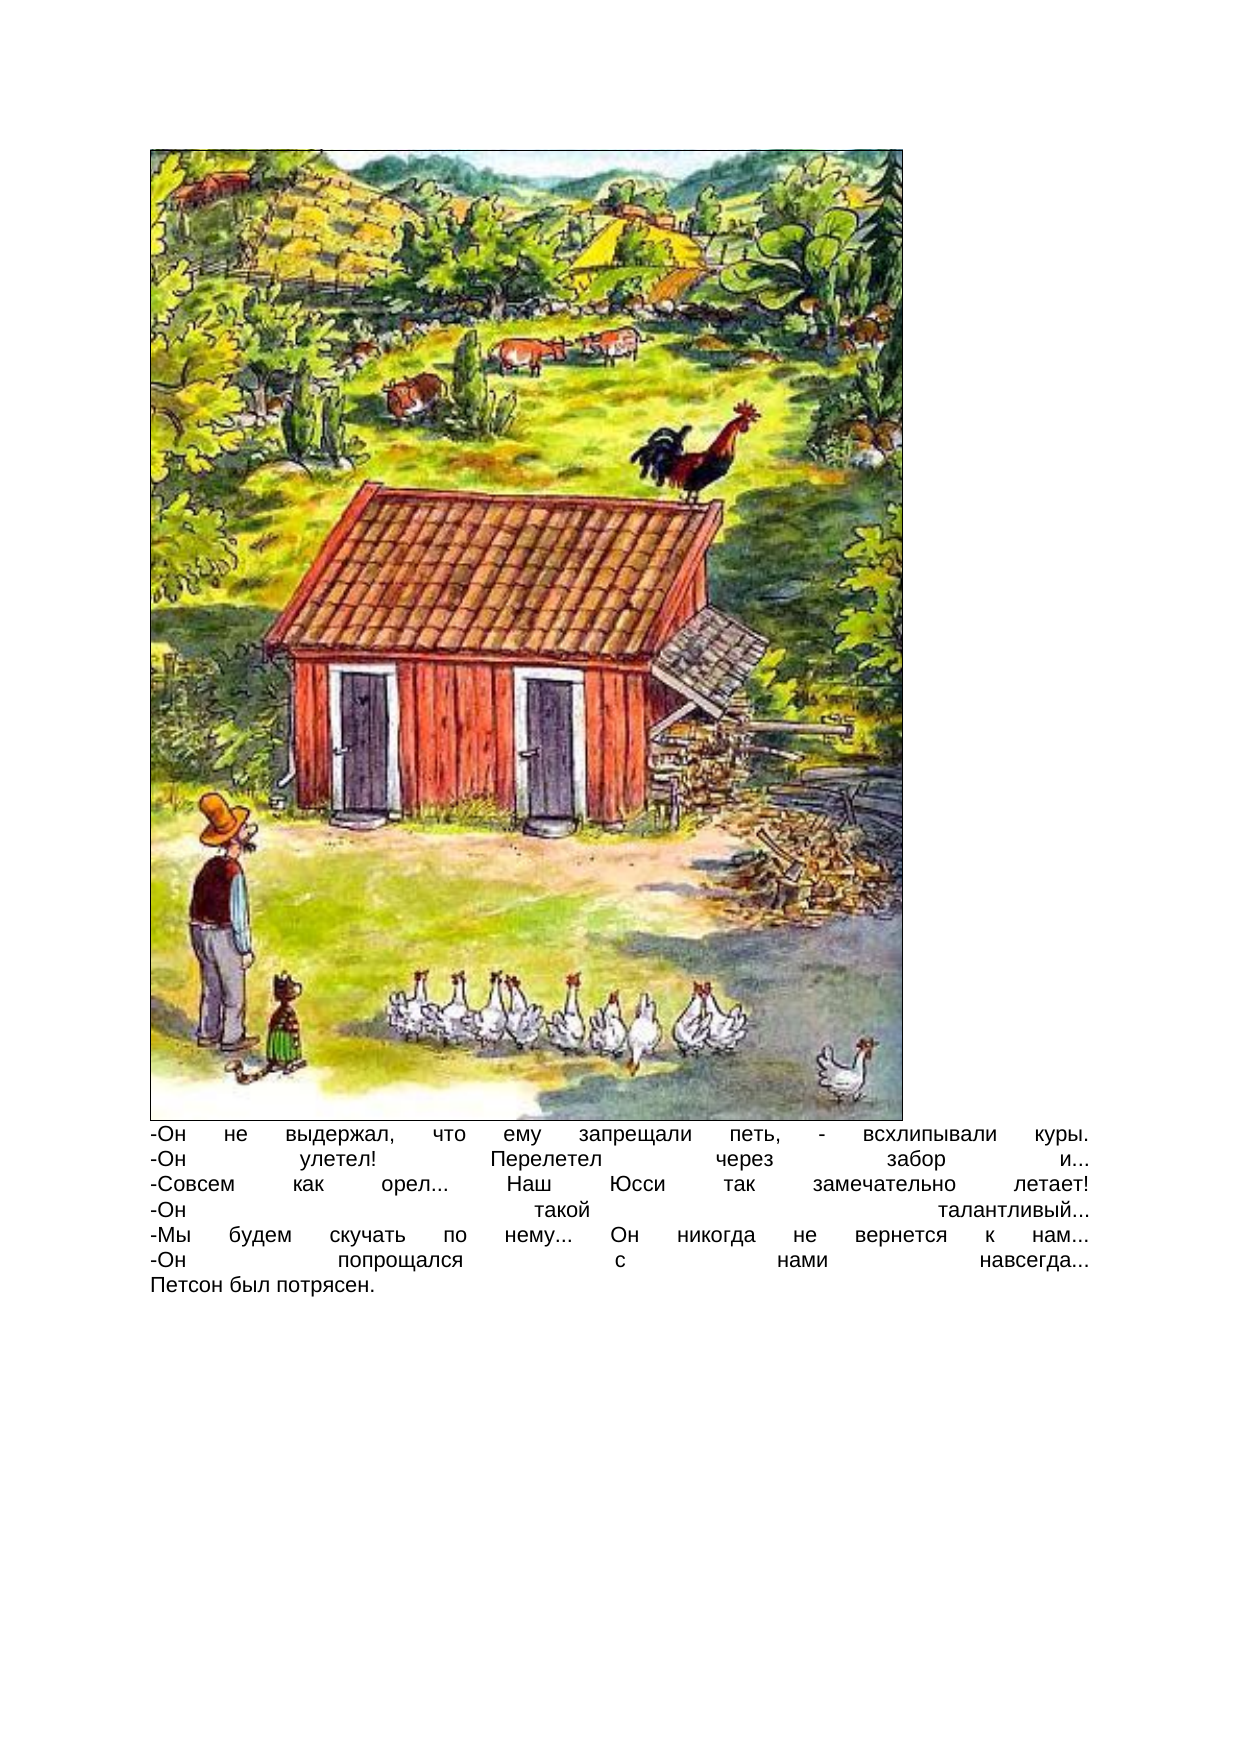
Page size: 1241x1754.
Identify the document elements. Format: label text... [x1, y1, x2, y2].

picture [151, 151, 902, 1120]
text -Он не выдержал, что ему запрещали петь, - всхлипывали куры.-Он улетел! Перелетел через забор и...-Совсем как орел... Наш Юсси так замечательно летает!-Он такой талантливый...-Мы будем скучать по нему... Он никогда не вернется к нам...-Он попрощался с нами навсегда...Петсон был потрясен. [150, 1121, 1090, 1297]
